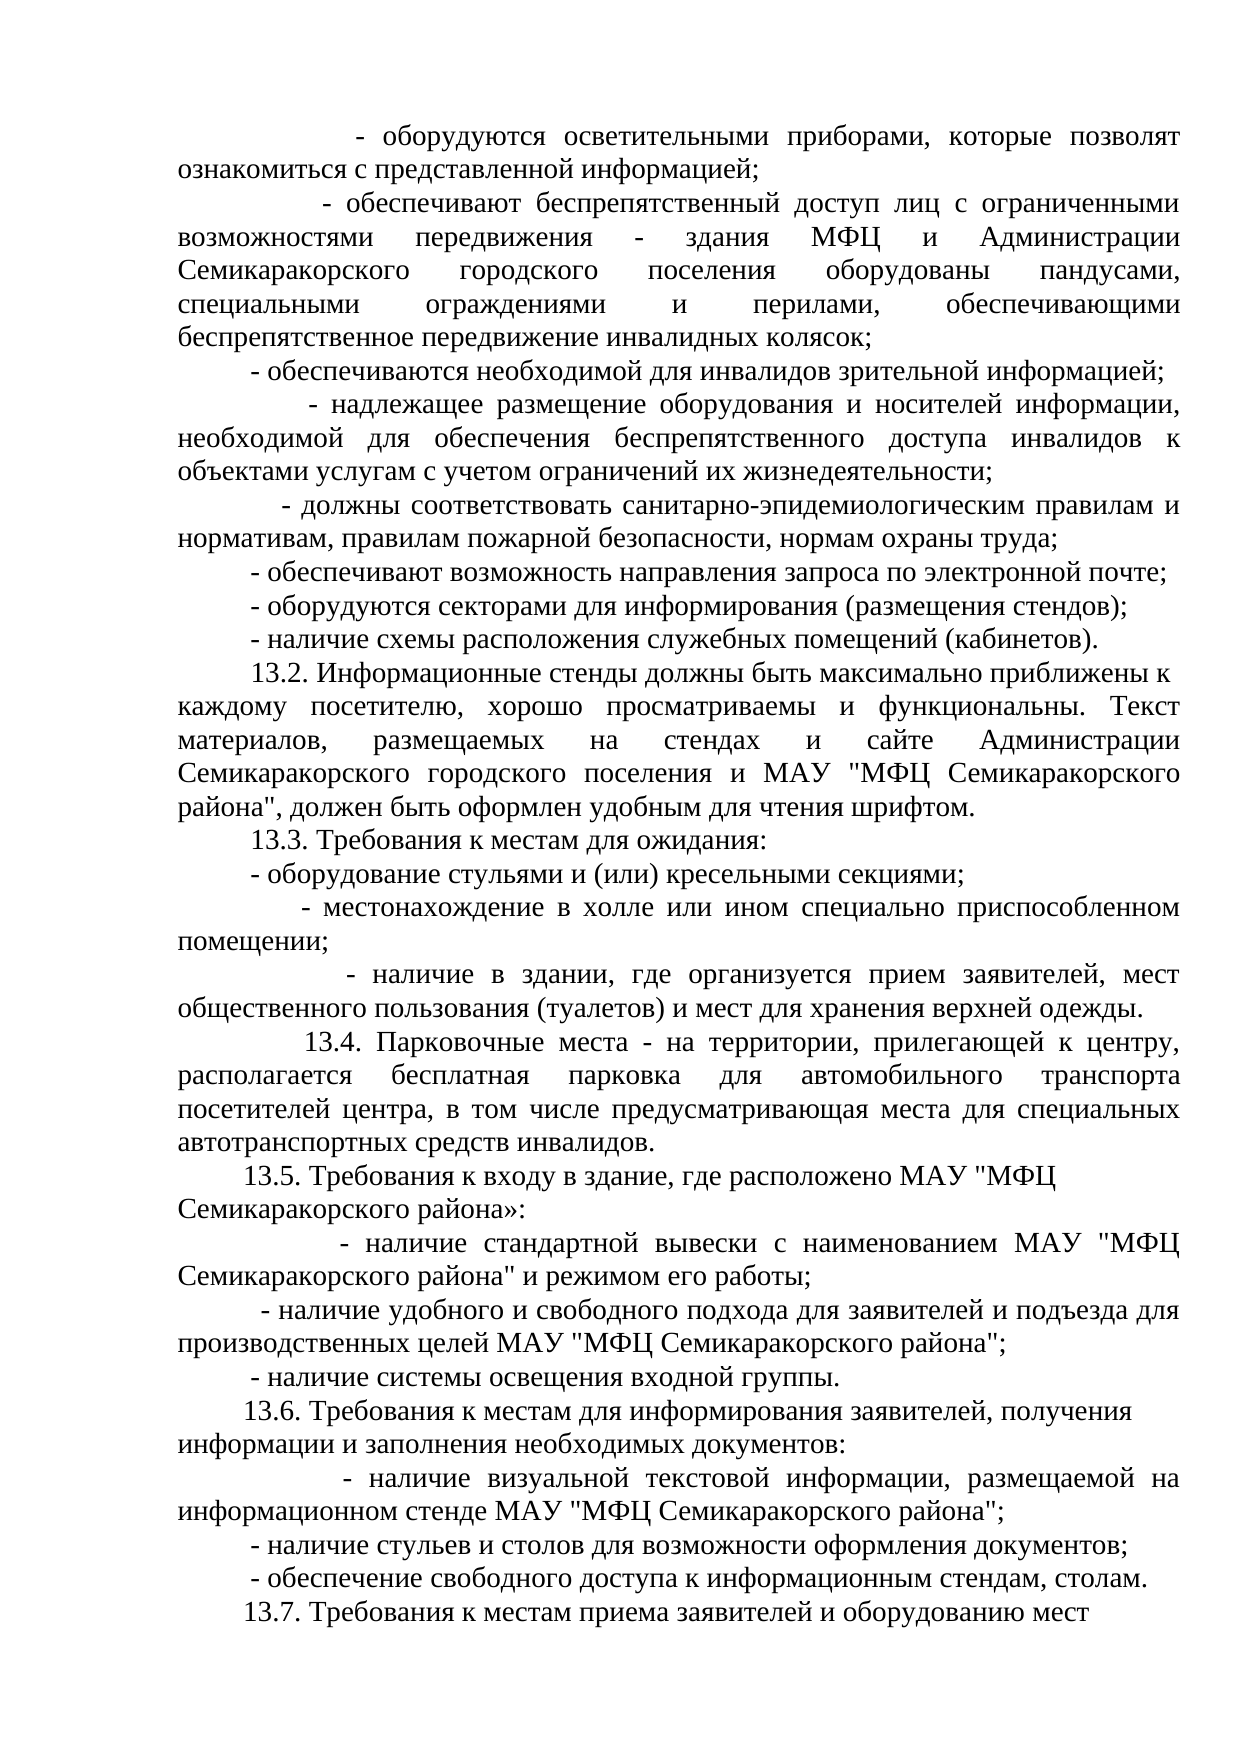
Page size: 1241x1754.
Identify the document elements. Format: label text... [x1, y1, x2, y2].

text - оборудование стульями и (или) кресельными секциями; [177, 856, 1181, 889]
text - наличие стандартной вывески с наименованием МАУ "МФЦ Семикаракорского района" и режимом его работы; [177, 1225, 1181, 1292]
text - наличие системы освещения входной группы. [177, 1359, 1181, 1393]
text - оборудуются секторами для информирования (размещения стендов); [177, 588, 1181, 621]
text - обеспечение свободного доступа к информационным стендам, столам. [177, 1560, 1181, 1594]
text - надлежащее размещение оборудования и носителей информации, необходимой для обеспечения беспрепятственного доступа инвалидов к объектами услугам с учетом ограничений их жизнедеятельности; [177, 386, 1181, 487]
text - наличие визуальной текстовой информации, размещаемой на информационном стенде МАУ "МФЦ Семикаракорского района"; [177, 1460, 1181, 1527]
text - обеспечиваются необходимой для инвалидов зрительной информацией; [177, 353, 1181, 386]
text - обеспечивают беспрепятственный доступ лиц с ограниченными возможностями передвижения - здания МФЦ и Администрации Семикаракорского городского поселения оборудованы пандусами, специальными ограждениями и перилами, обеспечивающими беспрепятственное передвижение инвалидных колясок; [177, 185, 1181, 353]
text 13.7. Требования к местам приема заявителей и оборудованию мест [177, 1594, 1181, 1627]
text - наличие схемы расположения служебных помещений (кабинетов). [177, 621, 1181, 655]
text 13.3. Требования к местам для ожидания: [177, 822, 1181, 856]
text - наличие стульев и столов для возможности оформления документов; [177, 1527, 1181, 1560]
text - оборудуются осветительными приборами, которые позволят ознакомиться с представленной информацией; [177, 118, 1181, 185]
text - должны соответствовать санитарно-эпидемиологическим правилам и нормативам, правилам пожарной безопасности, нормам охраны труда; [177, 487, 1181, 554]
text 13.2. Информационные стенды должны быть максимально приближены к [192, 655, 1181, 688]
text 13.6. Требования к местам для информирования заявителей, получения [177, 1393, 1181, 1426]
text - местонахождение в холле или ином специально приспособленном помещении; [177, 889, 1181, 957]
text - наличие в здании, где организуется прием заявителей, мест общественного пользования (туалетов) и мест для хранения верхней одежды. [177, 957, 1181, 1024]
text каждому посетителю, хорошо просматриваемы и функциональны. Текст материалов, размещаемых на стендах и сайте Администрации Семикаракорского городского поселения и МАУ "МФЦ Семикаракорского района", должен быть оформлен удобным для чтения шрифтом. [177, 688, 1181, 822]
text 13.5. Требования к входу в здание, где расположено МАУ "МФЦ [177, 1158, 1181, 1191]
text - наличие удобного и свободного подхода для заявителей и подъезда для производственных целей МАУ "МФЦ Семикаракорского района"; [177, 1292, 1181, 1359]
text информации и заполнения необходимых документов: [177, 1426, 1181, 1460]
text Семикаракорского района»: [177, 1191, 1181, 1225]
text - обеспечивают возможность направления запроса по электронной почте; [177, 554, 1181, 588]
text 13.4. Парковочные места - на территории, прилегающей к центру, располагается бесплатная парковка для автомобильного транспорта посетителей центра, в том числе предусматривающая места для специальных автотранспортных средств инвалидов. [177, 1024, 1181, 1158]
